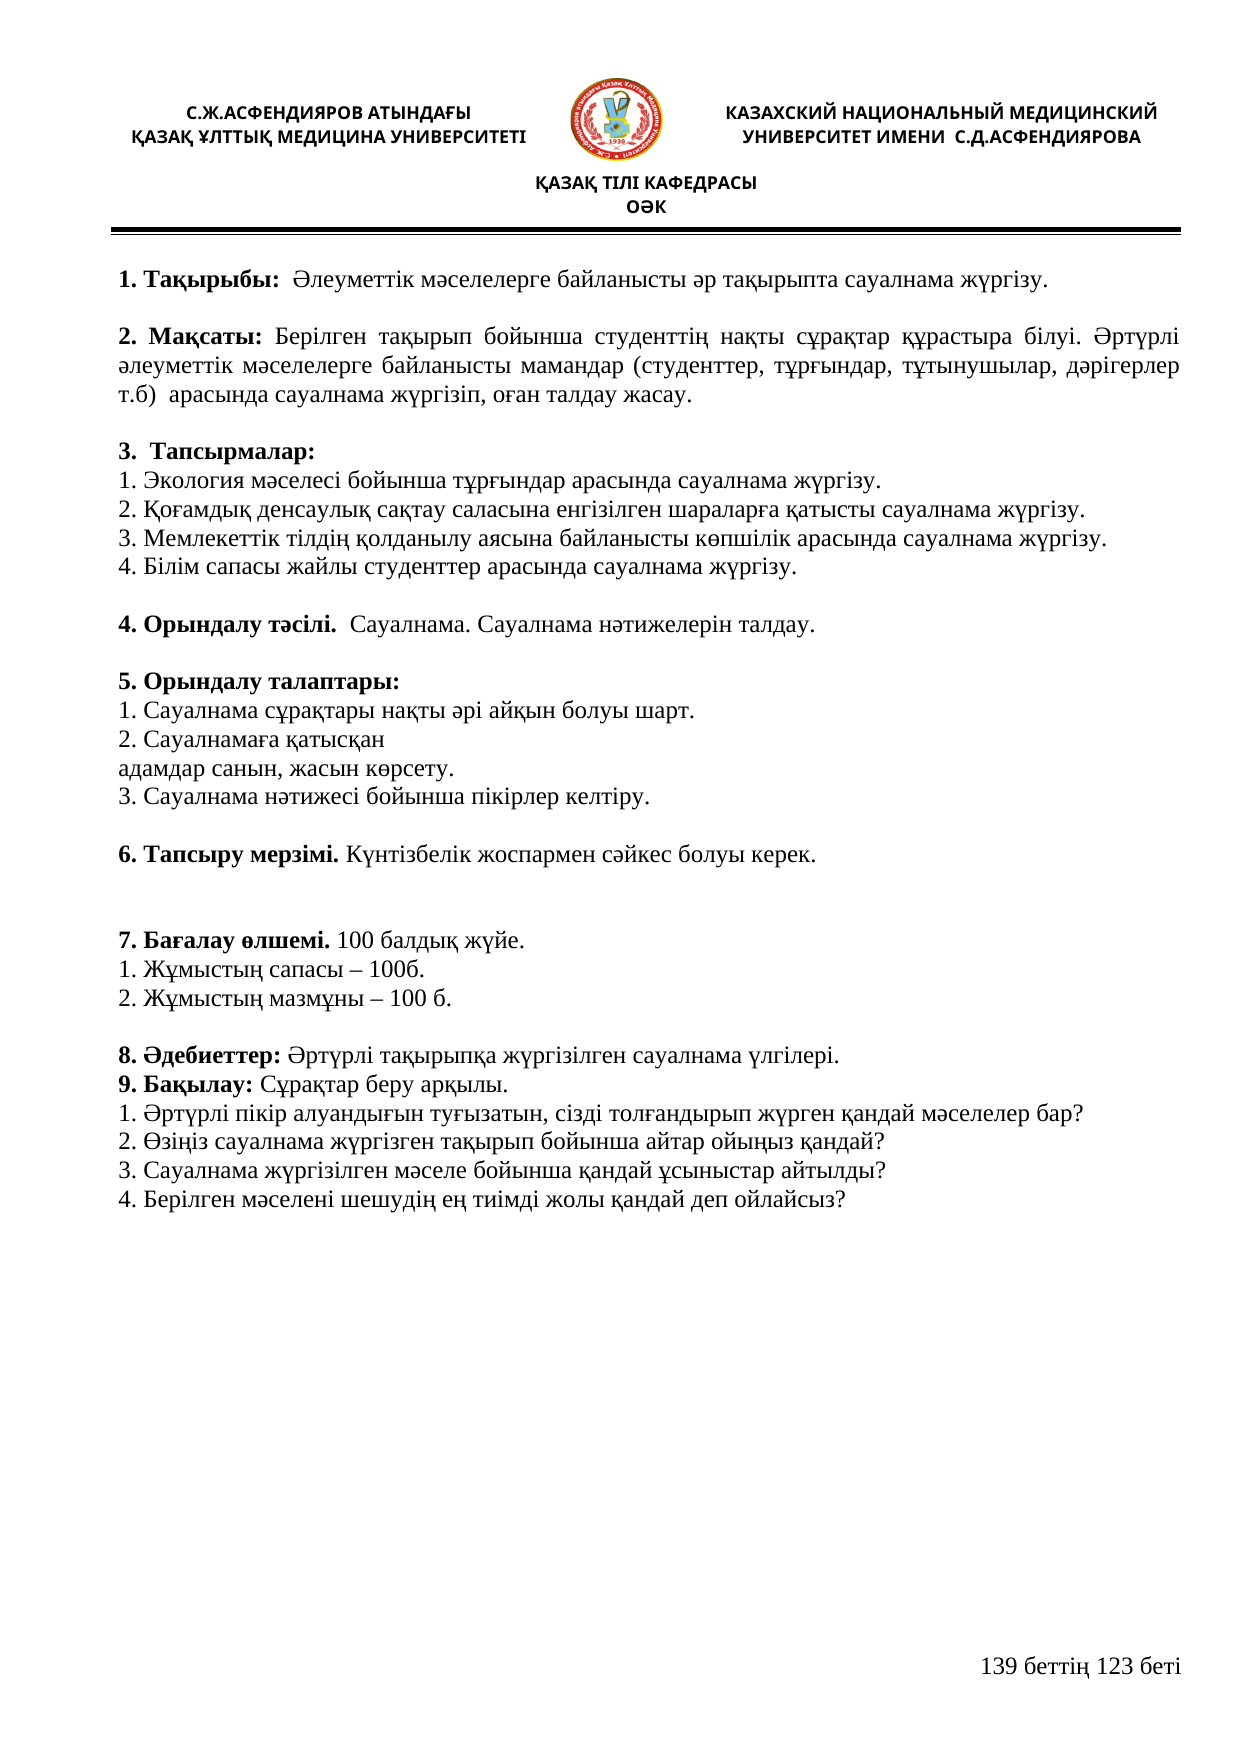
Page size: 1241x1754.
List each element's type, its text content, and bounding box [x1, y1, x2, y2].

text 4. Орындалу тәсілі. Сауалнама. Сауалнама нәтижелерін талдау. [118, 609, 1181, 638]
text 7. Бағалау өлшемі. 100 балдық жүйе. [118, 925, 1181, 954]
text 5. Орындалу талаптары: [118, 666, 1181, 695]
text 3. Сауалнама жүргізілген мәселе бойынша қандай ұсыныстар айтылды? [118, 1155, 1181, 1184]
text 2. Мақсаты: Берілген тақырып бойынша студенттің нақты сұрақтар құрастыра білуі. Әртүрлі әлеуметтік мәселелерге байланысты мамандар (студенттер, тұрғындар, тұтынушылар, дәрігерлер т.б) арасында сауалнама жүргізіп, оған талдау жасау. [118, 321, 1181, 408]
text 3. Тапсырмалар: [118, 436, 1181, 465]
text 9. Бақылау: Сұрақтар беру арқылы. [118, 1069, 1181, 1098]
text 2. Сауалнамаға қатысқан [118, 724, 1181, 753]
text 1. Сауалнама сұрақтары нақты әрі айқын болуы шарт. [118, 695, 1181, 724]
text 1. Тақырыбы: Әлеуметтік мәселелерге байланысты әр тақырыпта сауалнама жүргізу. [118, 264, 1181, 293]
text адамдар санын, жасын көрсету. [118, 753, 1181, 781]
text 3. Сауалнама нәтижесі бойынша пікірлер келтіру. [118, 781, 1181, 810]
text 4. Берілген мәселені шешудің ең тиімді жолы қандай деп ойлайсыз? [118, 1184, 1181, 1213]
picture [570, 78, 665, 161]
text 4. Білім сапасы жайлы студенттер арасында сауалнама жүргізу. [118, 551, 1181, 580]
text 2. Жұмыстың мазмұны – 100 б. [118, 983, 1181, 1011]
text 1. Экология мәселесі бойынша тұрғындар арасында сауалнама жүргізу. [118, 465, 1181, 494]
text 1. Жұмыстың сапасы – 100б. [118, 954, 1181, 983]
text 2. Қоғамдық денсаулық сақтау саласына енгізілген шараларға қатысты сауалнама жүргізу. [118, 494, 1181, 523]
text 2. Өзіңіз сауалнама жүргізген тақырып бойынша айтар ойыңыз қандай? [118, 1126, 1181, 1155]
text 6. Тапсыру мерзімі. Күнтізбелік жоспармен сәйкес болуы керек. [118, 839, 1181, 868]
text 3. Мемлекеттік тілдің қолданылу аясына байланысты көпшілік арасында сауалнама жүргізу. [118, 523, 1181, 551]
text 8. Әдебиеттер: Әртүрлі тақырыпқа жүргізілген сауалнама үлгілері. [118, 1040, 1181, 1069]
text 1. Әртүрлі пікір алуандығын туғызатын, сізді толғандырып жүрген қандай мәселелер бар? [118, 1098, 1181, 1126]
